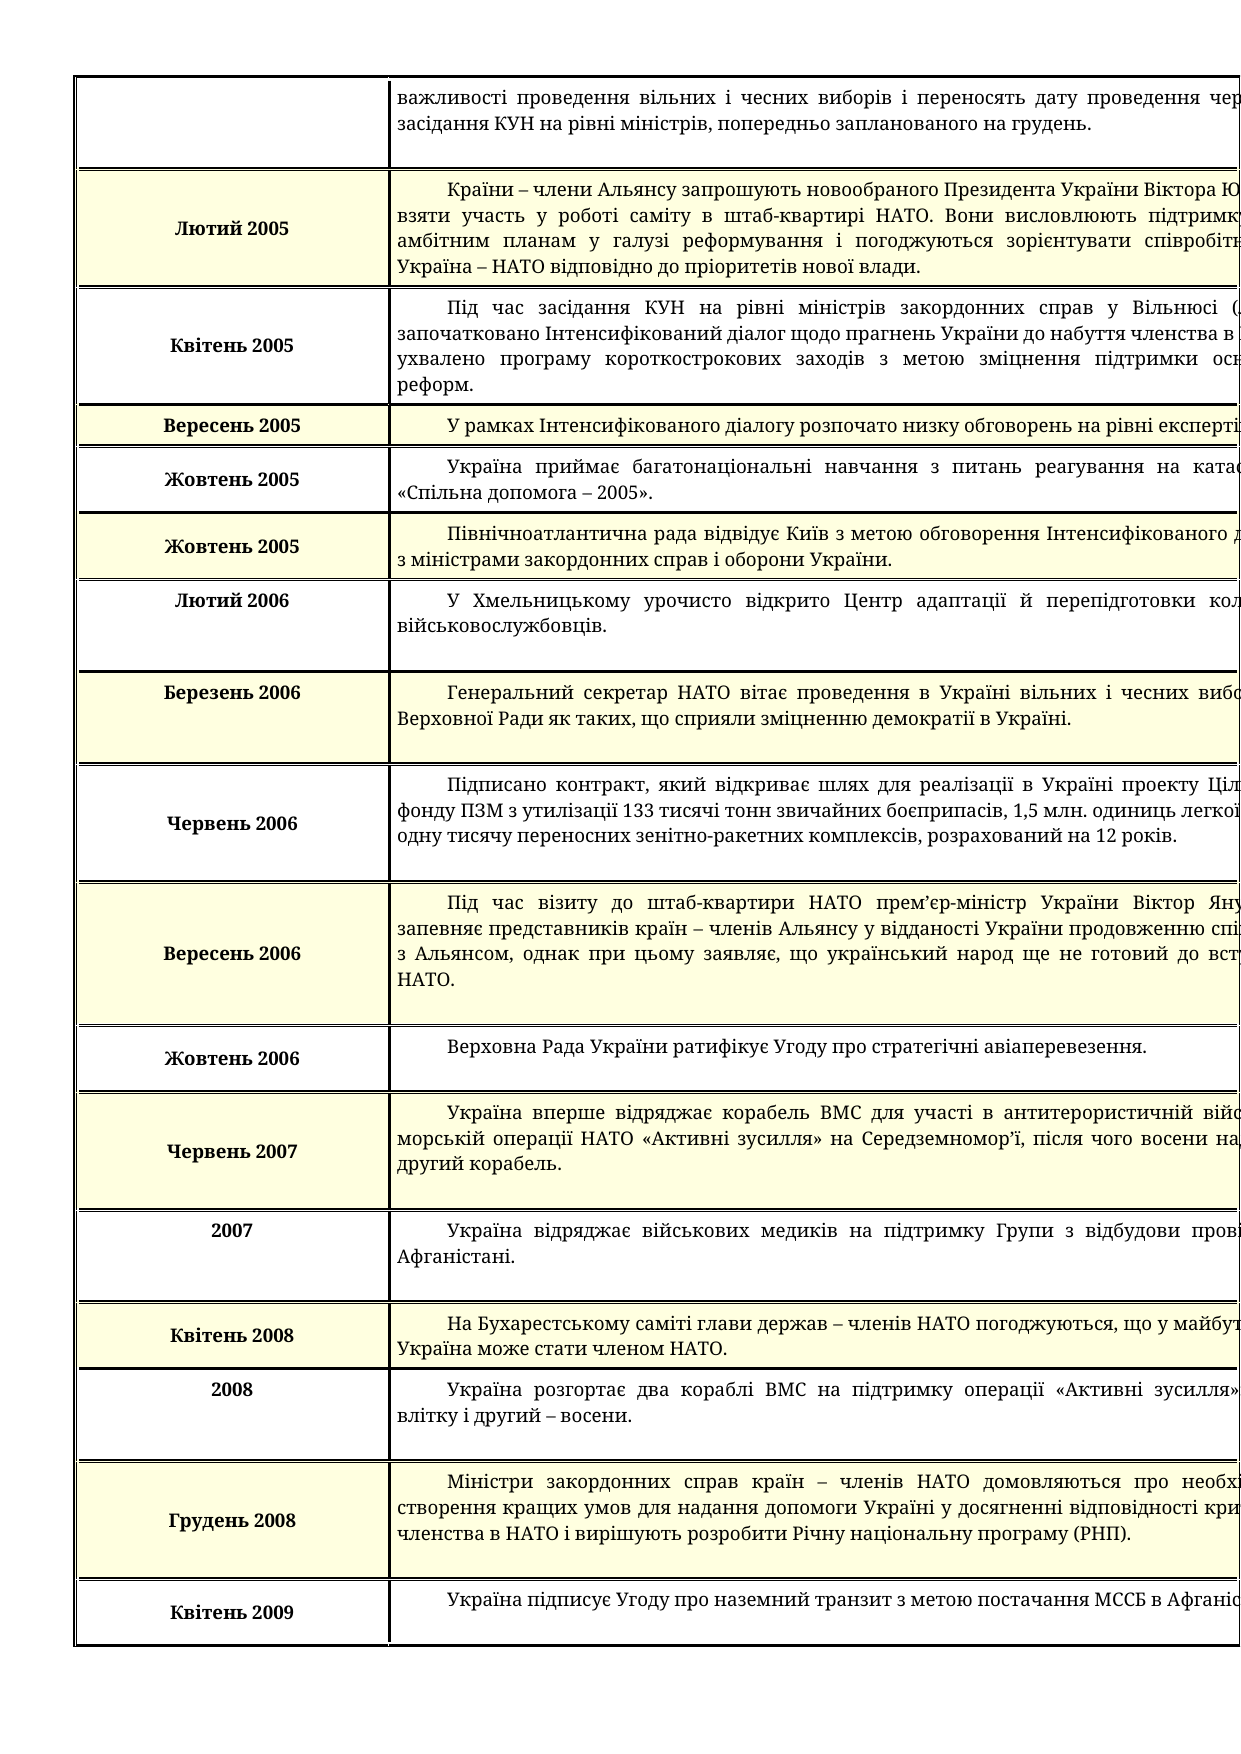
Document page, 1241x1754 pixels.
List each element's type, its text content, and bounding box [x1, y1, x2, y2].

table_cell Генеральний секретар НАТО вітає проведення в Україні вільних і чесних виборів до Верховної Ради як таких, що сприяли зміцненню демократії в Україні. [391, 670, 1239, 762]
table_cell У Хмельницькому урочисто відкрито Центр адаптації й перепідготовки колишніх військовослужбовців. [389, 578, 1240, 670]
table_cell Міністри закордонних справ країн – членів НАТО домовляються про необхідність створення кращих умов для надання допомоги Україні у досягненні відповідності критеріям членства в НАТО і вирішують розробити Річну національну програму (РНП). [391, 1459, 1239, 1577]
table_cell Осінь 2004 [77, 77, 389, 167]
table_cell Березень 2006 [77, 670, 388, 762]
table_cell Під час візиту до штаб-квартири НАТО прем’єр-міністр України Віктор Янукович запевняє представників країн – членів Альянсу у відданості України продовженню співпраці з Альянсом, однак при цьому заявляє, що український народ ще не готовий до вступу до НАТО. [391, 880, 1239, 1023]
table_cell Україна розгортає два кораблі ВМС на підтримку операції «Активні зусилля»: один влітку і другий – восени. [391, 1367, 1239, 1459]
table_cell Україна підписує Угоду про наземний транзит з метою постачання МССБ в Афганістані. [389, 1577, 1239, 1644]
table_cell 2008 [77, 1367, 388, 1459]
table_cell Верховна Рада України ратифікує Угоду про стратегічні авіаперевезення. [391, 1024, 1239, 1090]
table_cell Червень 2006 [77, 762, 388, 880]
table_cell Жовтень 2005 [77, 511, 388, 578]
table_cell 2007 [77, 1208, 388, 1300]
table_cell Грудень 2008 [77, 1459, 388, 1577]
table_cell Червень 2007 [77, 1090, 388, 1208]
table_cell Україна приймає багатонаціональні навчання з питань реагування на катастрофи «Спільна допомога – 2005». [391, 444, 1239, 511]
table_cell Україна вперше відряджає корабель ВМС для участі в антитерористичній військово-морській операції НАТО «Активні зусилля» на Середземномор’ї, після чого восени надсилає другий корабель. [391, 1090, 1239, 1208]
table_cell Жовтень 2005 [77, 444, 388, 511]
table_cell Квітень 2005 [77, 285, 388, 403]
table_cell Квітень 2009 [77, 1577, 389, 1644]
table_cell Вересень 2006 [77, 880, 388, 1023]
table_cell Північноатлантична рада відвідує Київ з метою обговорення Інтенсифікованого діалогу з міністрами закордонних справ і оборони України. [391, 511, 1239, 578]
table_cell Україна відряджає військових медиків на підтримку Групи з відбудови провінції в Афганістані. [391, 1208, 1239, 1300]
table_cell Лютий 2005 [77, 167, 388, 285]
table_cell Країни – члени Альянсу запрошують новообраного Президента України Віктора Ющенка взяти участь у роботі саміту в штаб-квартирі НАТО. Вони висловлюють підтримку його амбітним планам у галузі реформування і погоджуються зорієнтувати співробітництво Україна – НАТО відповідно до пріоритетів нової влади. [391, 167, 1239, 285]
table_cell Під час засідання КУН на рівні міністрів закордонних справ у Вільнюсі (Литва) започатковано Інтенсифікований діалог щодо прагнень України до набуття членства в НАТО і ухвалено програму короткострокових заходів з метою зміцнення підтримки основних реформ. [391, 285, 1239, 403]
table_cell Вересень 2005 [75, 403, 388, 444]
table_cell У рамках Інтенсифікованого діалогу розпочато низку обговорень на рівні експертів. [391, 403, 1240, 444]
table_cell Квітень 2008 [77, 1300, 388, 1367]
table_cell Жовтень 2006 [77, 1024, 388, 1090]
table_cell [389, 78, 1239, 167]
table_cell На Бухарестському саміті глави держав – членів НАТО погоджуються, що у майбутньому Україна може стати членом НАТО. [391, 1300, 1239, 1367]
table_cell Підписано контракт, який відкриває шлях для реалізації в Україні проекту Цільового фонду ПЗМ з утилізації 133 тисячі тонн звичайних боєприпасів, 1,5 млн. одиниць легкої зброї і одну тисячу переносних зенітно-ракетних комплексів, розрахований на 12 років. [391, 762, 1239, 880]
table_cell Лютий 2006 [75, 578, 389, 670]
